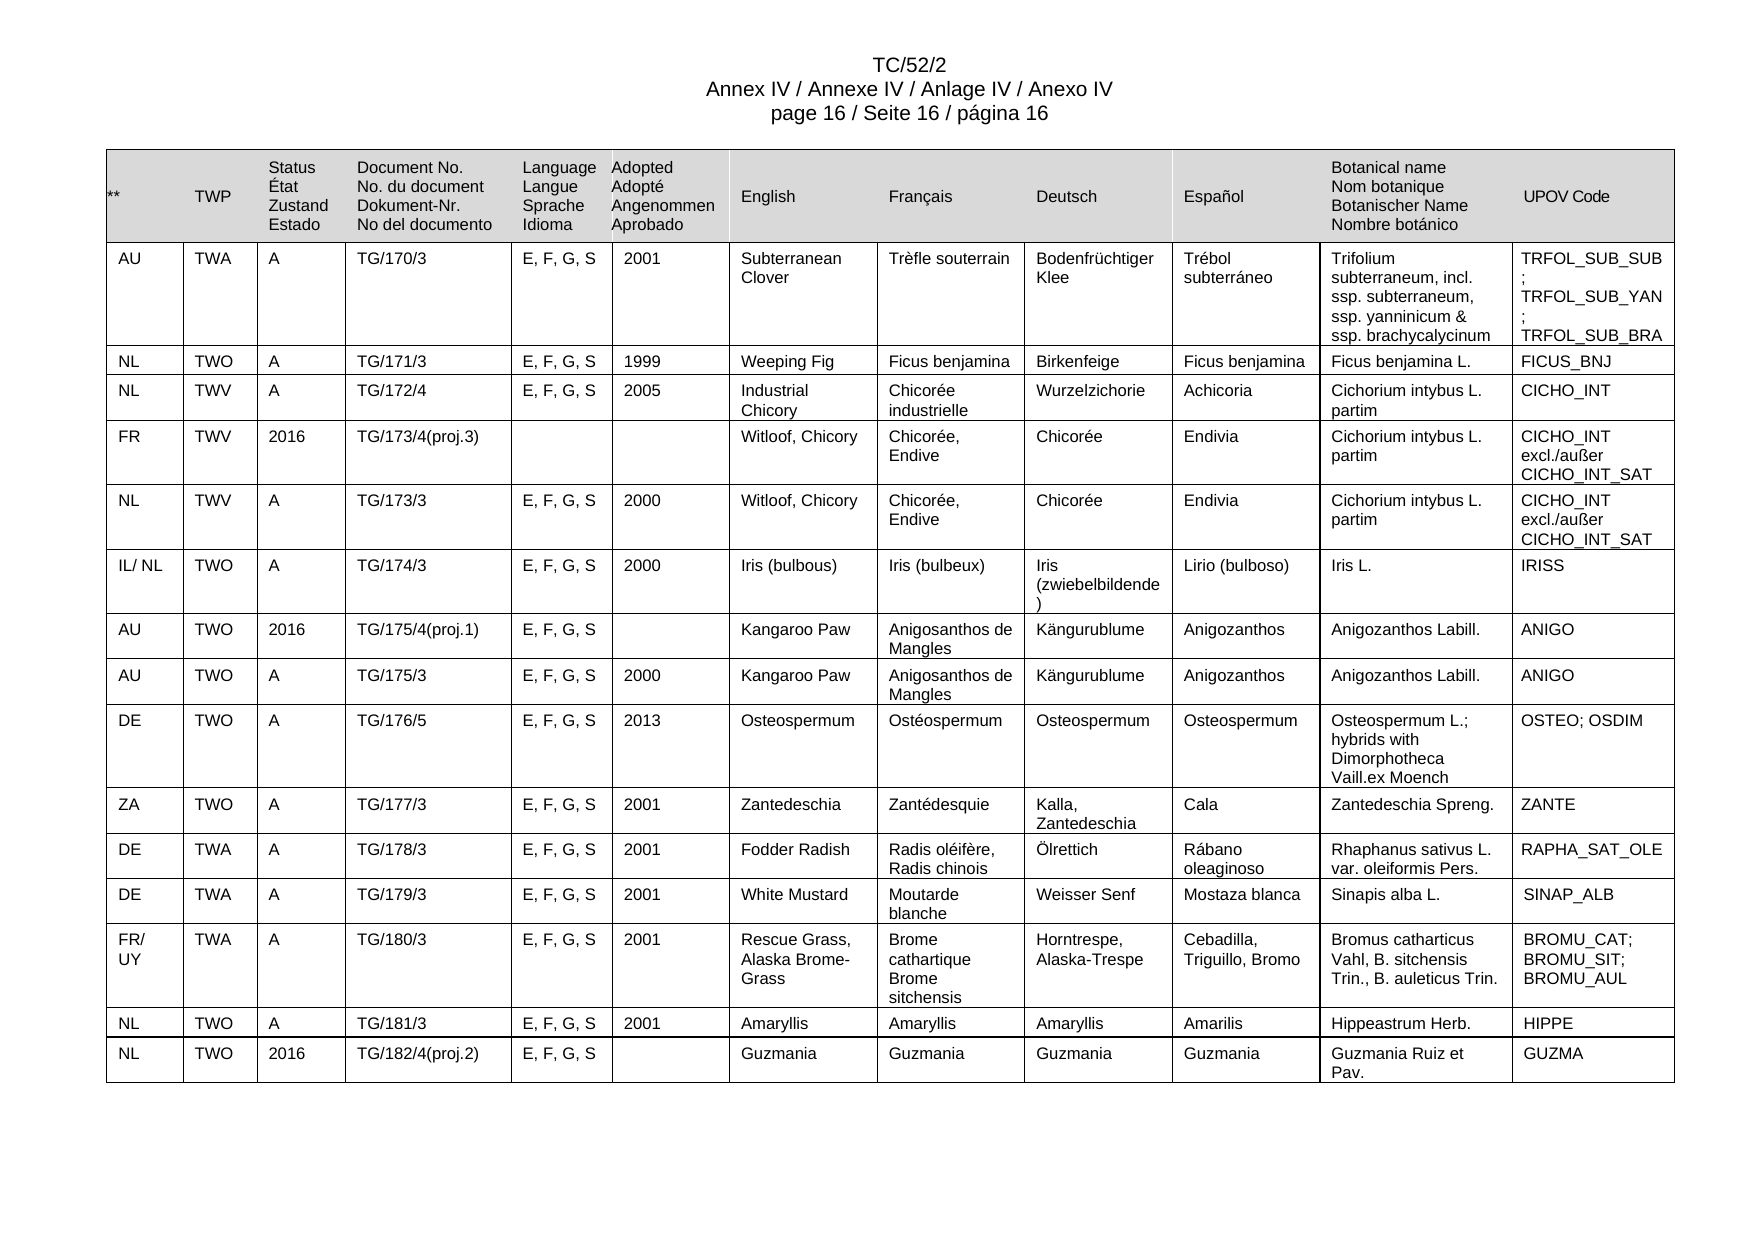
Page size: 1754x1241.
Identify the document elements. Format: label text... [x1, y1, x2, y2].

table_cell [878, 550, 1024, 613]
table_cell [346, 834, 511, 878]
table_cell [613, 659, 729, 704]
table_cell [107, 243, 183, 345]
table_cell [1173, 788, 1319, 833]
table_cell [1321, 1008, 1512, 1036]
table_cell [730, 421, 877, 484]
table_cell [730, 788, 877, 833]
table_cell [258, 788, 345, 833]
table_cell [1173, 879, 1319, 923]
table_header Deutsch [1025, 150, 1172, 242]
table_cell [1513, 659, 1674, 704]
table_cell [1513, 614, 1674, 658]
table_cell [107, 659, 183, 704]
table_header Español [1173, 150, 1320, 242]
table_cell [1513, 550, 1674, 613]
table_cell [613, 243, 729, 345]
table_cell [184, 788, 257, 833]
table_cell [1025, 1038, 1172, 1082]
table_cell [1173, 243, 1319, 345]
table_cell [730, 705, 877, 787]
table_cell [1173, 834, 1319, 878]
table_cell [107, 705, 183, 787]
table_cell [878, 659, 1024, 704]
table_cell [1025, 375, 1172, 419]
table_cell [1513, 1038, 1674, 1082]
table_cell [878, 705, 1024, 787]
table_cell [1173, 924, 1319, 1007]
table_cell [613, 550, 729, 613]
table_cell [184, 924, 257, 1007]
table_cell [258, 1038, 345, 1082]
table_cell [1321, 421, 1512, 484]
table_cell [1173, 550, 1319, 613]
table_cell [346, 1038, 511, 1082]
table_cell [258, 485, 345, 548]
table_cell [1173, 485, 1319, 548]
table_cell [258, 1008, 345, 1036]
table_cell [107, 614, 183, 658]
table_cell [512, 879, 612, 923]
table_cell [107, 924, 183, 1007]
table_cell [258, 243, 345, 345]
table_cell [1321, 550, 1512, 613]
table_header UPOV Code [1512, 150, 1674, 242]
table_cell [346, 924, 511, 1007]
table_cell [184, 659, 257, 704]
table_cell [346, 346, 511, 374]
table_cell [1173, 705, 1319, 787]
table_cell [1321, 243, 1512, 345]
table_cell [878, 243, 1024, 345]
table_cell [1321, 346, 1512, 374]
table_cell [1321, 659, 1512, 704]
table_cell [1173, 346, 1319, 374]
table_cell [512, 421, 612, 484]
table_header TWP [183, 150, 257, 242]
table_header Language Langue Sprache Idioma [511, 150, 612, 242]
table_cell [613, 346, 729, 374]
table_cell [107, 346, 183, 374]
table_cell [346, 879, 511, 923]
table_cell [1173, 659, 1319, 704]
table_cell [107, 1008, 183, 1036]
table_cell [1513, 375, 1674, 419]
table_header ** [107, 150, 183, 242]
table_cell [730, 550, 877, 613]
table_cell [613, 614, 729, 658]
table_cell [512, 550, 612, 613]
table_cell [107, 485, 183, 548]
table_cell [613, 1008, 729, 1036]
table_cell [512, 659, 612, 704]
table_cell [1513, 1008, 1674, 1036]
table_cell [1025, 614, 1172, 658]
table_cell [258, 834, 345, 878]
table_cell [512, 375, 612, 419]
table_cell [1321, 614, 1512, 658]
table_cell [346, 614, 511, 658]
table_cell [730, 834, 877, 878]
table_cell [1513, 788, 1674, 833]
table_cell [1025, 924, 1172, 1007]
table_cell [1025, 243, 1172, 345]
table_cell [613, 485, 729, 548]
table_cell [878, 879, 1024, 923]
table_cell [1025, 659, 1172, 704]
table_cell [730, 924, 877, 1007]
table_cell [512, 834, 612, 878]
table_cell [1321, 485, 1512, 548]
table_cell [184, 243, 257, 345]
table_header Adopted Adopté Angenommen Aprobado [613, 150, 729, 242]
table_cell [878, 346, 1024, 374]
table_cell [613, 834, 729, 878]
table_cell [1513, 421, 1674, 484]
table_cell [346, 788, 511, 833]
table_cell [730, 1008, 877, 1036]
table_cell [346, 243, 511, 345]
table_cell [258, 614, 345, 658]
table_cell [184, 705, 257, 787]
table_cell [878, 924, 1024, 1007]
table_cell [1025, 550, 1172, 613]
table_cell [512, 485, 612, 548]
table_header Status État Zustand Estado [257, 150, 346, 242]
table_header Document No. No. du document Dokument-Nr. No del documento [346, 150, 511, 242]
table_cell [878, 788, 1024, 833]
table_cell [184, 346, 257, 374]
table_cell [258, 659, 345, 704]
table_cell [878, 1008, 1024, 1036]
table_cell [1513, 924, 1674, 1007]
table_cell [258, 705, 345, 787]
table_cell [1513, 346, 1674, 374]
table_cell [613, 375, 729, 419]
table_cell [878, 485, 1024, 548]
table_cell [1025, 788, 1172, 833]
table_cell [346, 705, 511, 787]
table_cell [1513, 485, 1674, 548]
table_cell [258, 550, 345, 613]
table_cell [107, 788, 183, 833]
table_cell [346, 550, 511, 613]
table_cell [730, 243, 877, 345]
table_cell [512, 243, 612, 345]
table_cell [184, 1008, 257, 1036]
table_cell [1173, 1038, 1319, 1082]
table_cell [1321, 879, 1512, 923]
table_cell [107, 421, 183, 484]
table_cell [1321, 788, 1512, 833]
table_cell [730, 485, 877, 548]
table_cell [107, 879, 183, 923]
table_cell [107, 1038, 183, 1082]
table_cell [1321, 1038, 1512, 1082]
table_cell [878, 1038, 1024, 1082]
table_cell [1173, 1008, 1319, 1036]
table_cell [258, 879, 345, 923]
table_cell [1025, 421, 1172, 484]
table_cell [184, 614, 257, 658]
table_header Botanical name Nom botanique Botanischer Name Nombre botánico [1320, 150, 1512, 242]
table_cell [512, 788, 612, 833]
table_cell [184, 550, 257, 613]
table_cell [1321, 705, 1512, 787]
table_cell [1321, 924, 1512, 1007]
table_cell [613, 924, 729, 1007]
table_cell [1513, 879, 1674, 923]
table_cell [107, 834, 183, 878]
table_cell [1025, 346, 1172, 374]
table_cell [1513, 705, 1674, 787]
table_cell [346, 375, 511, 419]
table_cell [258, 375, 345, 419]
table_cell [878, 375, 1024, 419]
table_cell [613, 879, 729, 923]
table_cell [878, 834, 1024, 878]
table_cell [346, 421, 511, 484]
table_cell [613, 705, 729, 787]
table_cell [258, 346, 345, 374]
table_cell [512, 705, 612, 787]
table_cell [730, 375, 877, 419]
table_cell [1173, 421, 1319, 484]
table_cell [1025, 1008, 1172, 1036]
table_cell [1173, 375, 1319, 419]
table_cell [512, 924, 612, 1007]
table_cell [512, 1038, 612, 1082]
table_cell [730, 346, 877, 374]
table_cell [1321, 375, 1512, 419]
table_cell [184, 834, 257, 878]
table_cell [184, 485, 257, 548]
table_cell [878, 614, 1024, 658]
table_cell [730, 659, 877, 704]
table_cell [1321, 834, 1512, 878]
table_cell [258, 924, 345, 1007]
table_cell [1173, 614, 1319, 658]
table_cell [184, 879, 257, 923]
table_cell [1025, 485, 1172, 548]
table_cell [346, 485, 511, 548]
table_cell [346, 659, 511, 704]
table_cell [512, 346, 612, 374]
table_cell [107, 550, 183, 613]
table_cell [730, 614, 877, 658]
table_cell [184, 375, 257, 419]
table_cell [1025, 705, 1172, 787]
table_header English [730, 150, 877, 242]
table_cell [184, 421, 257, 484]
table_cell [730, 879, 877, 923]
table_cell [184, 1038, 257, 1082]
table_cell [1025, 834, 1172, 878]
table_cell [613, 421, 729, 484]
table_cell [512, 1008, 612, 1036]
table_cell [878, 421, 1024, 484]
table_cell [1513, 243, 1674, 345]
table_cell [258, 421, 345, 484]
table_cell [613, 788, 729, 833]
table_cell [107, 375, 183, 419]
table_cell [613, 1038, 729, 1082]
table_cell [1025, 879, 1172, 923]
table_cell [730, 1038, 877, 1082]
table_header Français [877, 150, 1025, 242]
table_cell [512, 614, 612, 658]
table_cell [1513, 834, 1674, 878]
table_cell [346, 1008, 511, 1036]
